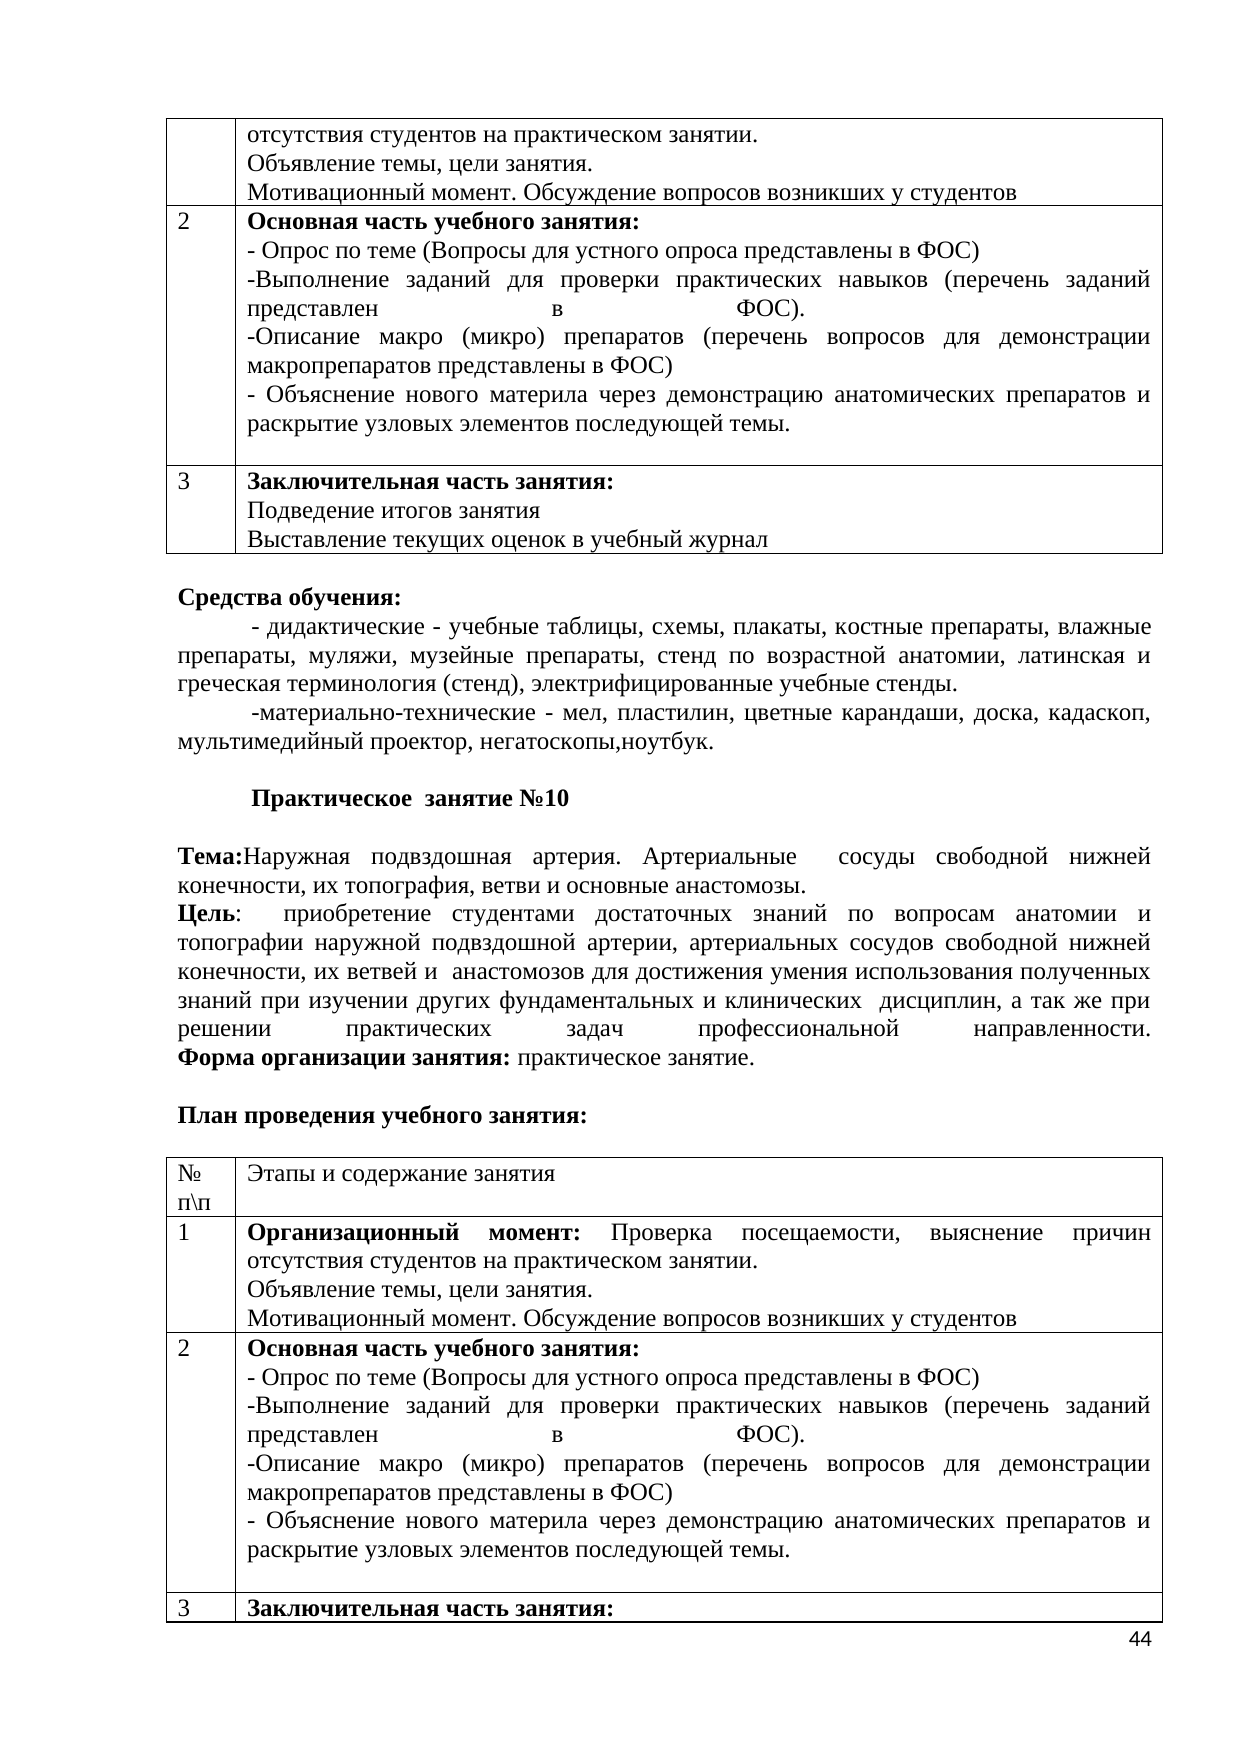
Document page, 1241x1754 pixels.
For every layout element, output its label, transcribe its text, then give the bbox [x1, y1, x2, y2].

table_cell 3 [167, 1593, 235, 1621]
text Средства обучения: [177, 582, 1152, 611]
text Тема:Наружная подвздошная артерия. Артериальные сосуды свободной нижней конечности, их топография, ветви и основные анастомозы. [177, 841, 1152, 898]
table_cell 3 [167, 466, 235, 552]
text Практическое занятие №10 [177, 783, 1152, 812]
text -материально-технические - мел, пластилин, цветные карандаши, доска, кадаскоп, мультимедийный проектор, негатоскопы,ноутбук. [177, 697, 1152, 755]
table_cell Основная часть учебного занятия: - Опрос по теме (Вопросы для устного опроса представлены в ФОС) -Выполнение заданий для проверки практических навыков (перечень заданий представлен в ФОС). -Описание макро (микро) препаратов (перечень вопросов для демонстрации макропрепаратов представлены в ФОС) - Объяснение нового материла через демонстрацию анатомических препаратов и раскрытие узловых элементов последующей темы. [236, 206, 1162, 465]
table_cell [236, 119, 1162, 205]
text Цель: приобретение студентами достаточных знаний по вопросам анатомии и топографии наружной подвздошной артерии, артериальных сосудов свободной нижней конечности, их ветвей и анастомозов для достижения умения использования полученных знаний при изучении других фундаментальных и клинических дисциплин, а так же при решении практических задач профессиональной направленности. Форма организации занятия: практическое занятие. [177, 898, 1152, 1071]
table_cell 1 [167, 1217, 235, 1332]
table_cell Заключительная часть занятия: Подведение итогов занятия Выставление текущих оценок в учебный журнал [236, 466, 1162, 552]
table_header № п\п [167, 1158, 235, 1216]
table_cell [236, 1593, 1162, 1621]
table_header Этапы и содержание занятия [236, 1158, 1162, 1216]
table_cell Основная часть учебного занятия: - Опрос по теме (Вопросы для устного опроса представлены в ФОС) -Выполнение заданий для проверки практических навыков (перечень заданий представлен в ФОС). -Описание макро (микро) препаратов (перечень вопросов для демонстрации макропрепаратов представлены в ФОС) - Объяснение нового материла через демонстрацию анатомических препаратов и раскрытие узловых элементов последующей темы. [236, 1333, 1162, 1592]
text - дидактические - учебные таблицы, схемы, плакаты, костные препараты, влажные препараты, муляжи, музейные препараты, стенд по возрастной анатомии, латинская и греческая терминология (стенд), электрифицированные учебные стенды. [177, 611, 1152, 697]
text План проведения учебного занятия: [177, 1100, 1152, 1128]
table_cell 2 [167, 206, 235, 465]
table_cell 2 [167, 1333, 235, 1592]
table_cell 1 [167, 119, 235, 205]
